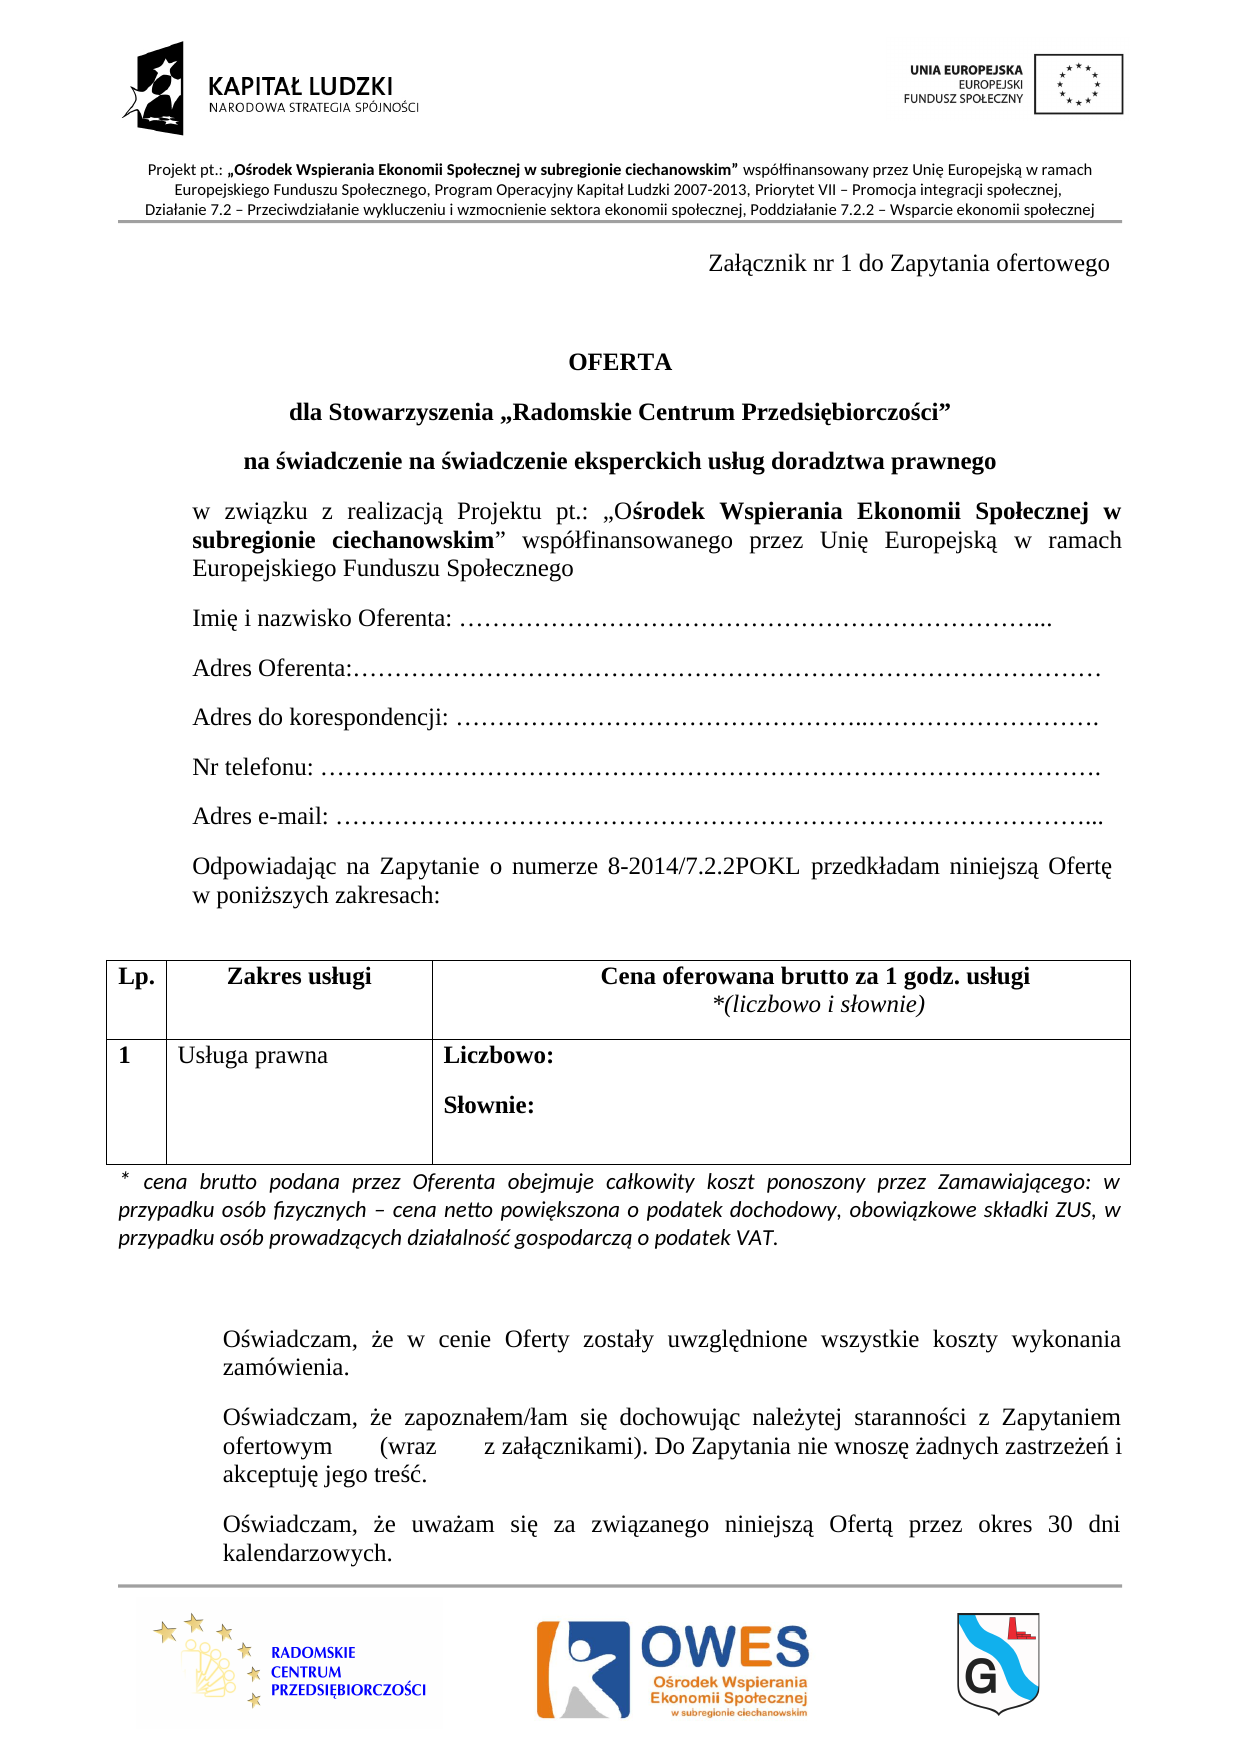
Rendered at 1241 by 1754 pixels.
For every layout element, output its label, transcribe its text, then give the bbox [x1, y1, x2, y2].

text OFERTA [118, 347, 1122, 376]
picture [121, 29, 430, 147]
text dla Stowarzyszenia „Radomskie Centrum Przedsiębiorczości” [118, 397, 1122, 426]
table_cell 1 [107, 1040, 166, 1164]
text Adres Oferenta:……………………………………………………………………………… [192, 653, 1122, 681]
text Imię i nazwisko Oferenta: ……………………………………………………………... [192, 603, 1122, 632]
table_header Zakres usługi [167, 961, 432, 1039]
text Adres do korespondencji: …………………………………………..………………………. [192, 702, 1122, 731]
text Załącznik nr 1 do Zapytania ofertowego [708, 248, 1122, 277]
table_header Lp. [107, 961, 166, 1039]
table_header Cena oferowana brutto za 1 godz. usługi *(liczbowo i słownie) [433, 961, 1130, 1039]
text Adres e-mail: ………………………………………………………………………………... [192, 801, 1122, 830]
text na świadczenie na świadczenie eksperckich usług doradztwa prawnego [118, 446, 1122, 475]
text w związku z realizacją Projektu pt.: „Ośrodek Wspierania Ekonomii Społecznej w subregionie ciechanowskim” współfinansowanego przez Unię Europejską w ramach Europejskiego Funduszu Społecznego [192, 496, 1122, 582]
picture [512, 1613, 836, 1729]
text Nr telefonu: …………………………………………………………………………………. [192, 752, 1122, 781]
picture [957, 1613, 1040, 1716]
picture [135, 1597, 443, 1729]
text Oświadczam, że uważam się za związanego niniejszą Ofertą przez okres 30 dni kalendarzowych. [223, 1509, 1122, 1567]
table_cell Usługa prawna [167, 1040, 432, 1164]
text * cena brutto podana przez Oferenta obejmuje całkowity koszt ponoszony przez Zamawiającego: w przypadku osób fizycznych – cena netto powiększona o podatek dochodowy, obowiązkowe składki ZUS, w przypadku osób prowadzących działalność gospodarczą o podatek VAT. [118, 1165, 1122, 1251]
text Odpowiadając na Zapytanie o numerze 8-2014/7.2.2POKL przedkładam niniejszą Ofertę w poniższych zakresach: [192, 851, 1122, 908]
text Oświadczam, że w cenie Oferty zostały uwzględnione wszystkie koszty wykonania zamówienia. [223, 1324, 1122, 1381]
picture [886, 37, 1131, 121]
text Oświadczam, że zapoznałem/łam się dochowując należytej staranności z Zapytaniem ofertowym (wraz z załącznikami). Do Zapytania nie wnoszę żadnych zastrzeżeń i akceptuję jego treść. [223, 1402, 1122, 1488]
table_cell Liczbowo: Słownie: [433, 1040, 1130, 1164]
